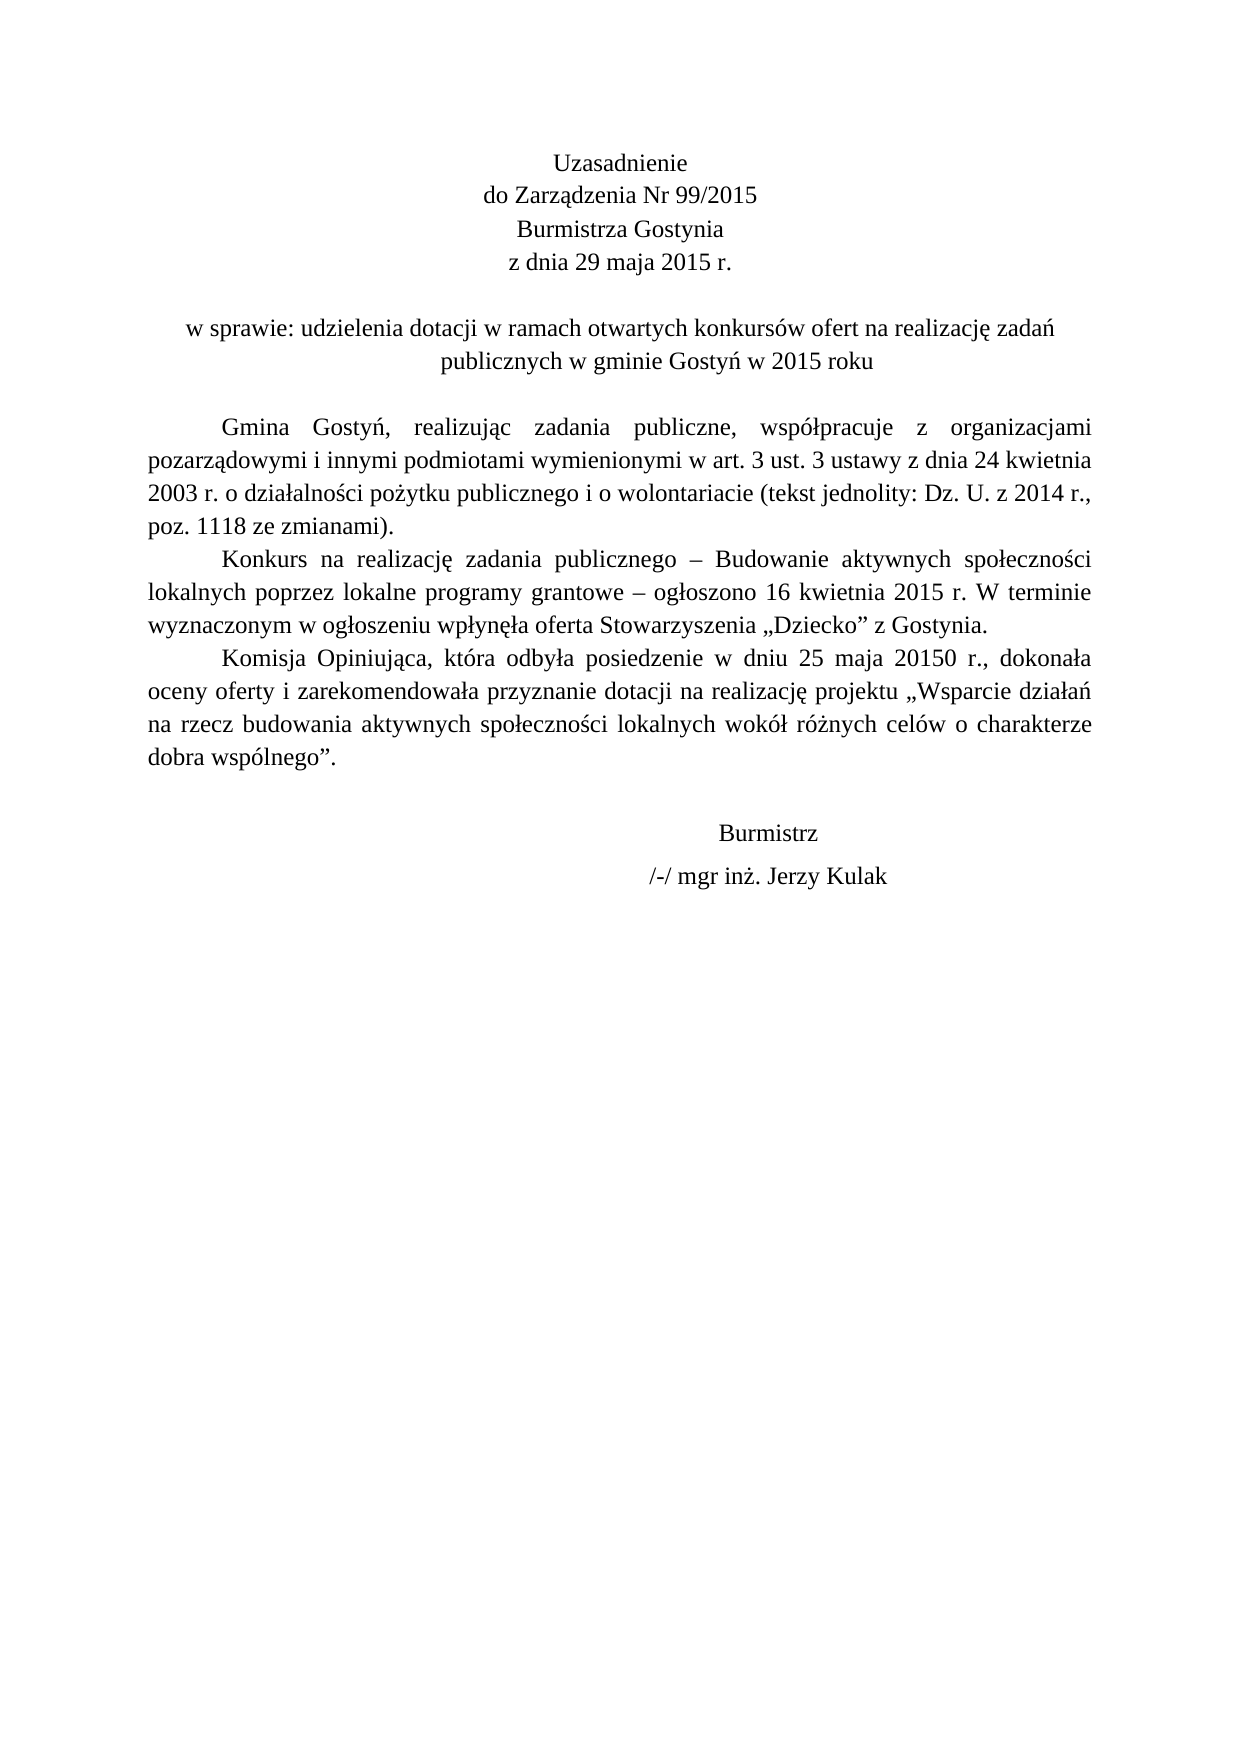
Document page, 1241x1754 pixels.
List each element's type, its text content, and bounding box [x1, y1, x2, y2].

text /-/ mgr inż. Jerzy Kulak [406, 861, 1093, 890]
text Burmistrz [406, 818, 1093, 847]
text Burmistrza Gostynia [148, 214, 1093, 242]
text w sprawie: udzielenia dotacji w ramach otwartych konkursów ofert na realizację zadań publicznych w gminie Gostyń w 2015 roku [148, 313, 1093, 374]
text Komisja Opiniująca, która odbyła posiedzenie w dniu 25 maja 20150 r., dokonała oceny oferty i zarekomendowała przyznanie dotacji na realizację projektu „Wsparcie działań na rzecz budowania aktywnych społeczności lokalnych wokół różnych celów o charakterze dobra wspólnego”. [148, 643, 1093, 771]
text do Zarządzenia Nr 99/2015 [148, 181, 1093, 209]
text Gmina Gostyń, realizując zadania publiczne, współpracuje z organizacjami pozarządowymi i innymi podmiotami wymienionymi w art. 3 ust. 3 ustawy z dnia 24 kwietnia 2003 r. o działalności pożytku publicznego i o wolontariacie (tekst jednolity: Dz. U. z 2014 r., poz. 1118 ze zmianami). [148, 412, 1093, 539]
text z dnia 29 maja 2015 r. [148, 247, 1093, 275]
text Konkurs na realizację zadania publicznego – Budowanie aktywnych społeczności lokalnych poprzez lokalne programy grantowe – ogłoszono 16 kwietnia 2015 r. W terminie wyznaczonym w ogłoszeniu wpłynęła oferta Stowarzyszenia „Dziecko” z Gostynia. [148, 544, 1093, 639]
text Uzasadnienie [148, 148, 1093, 176]
